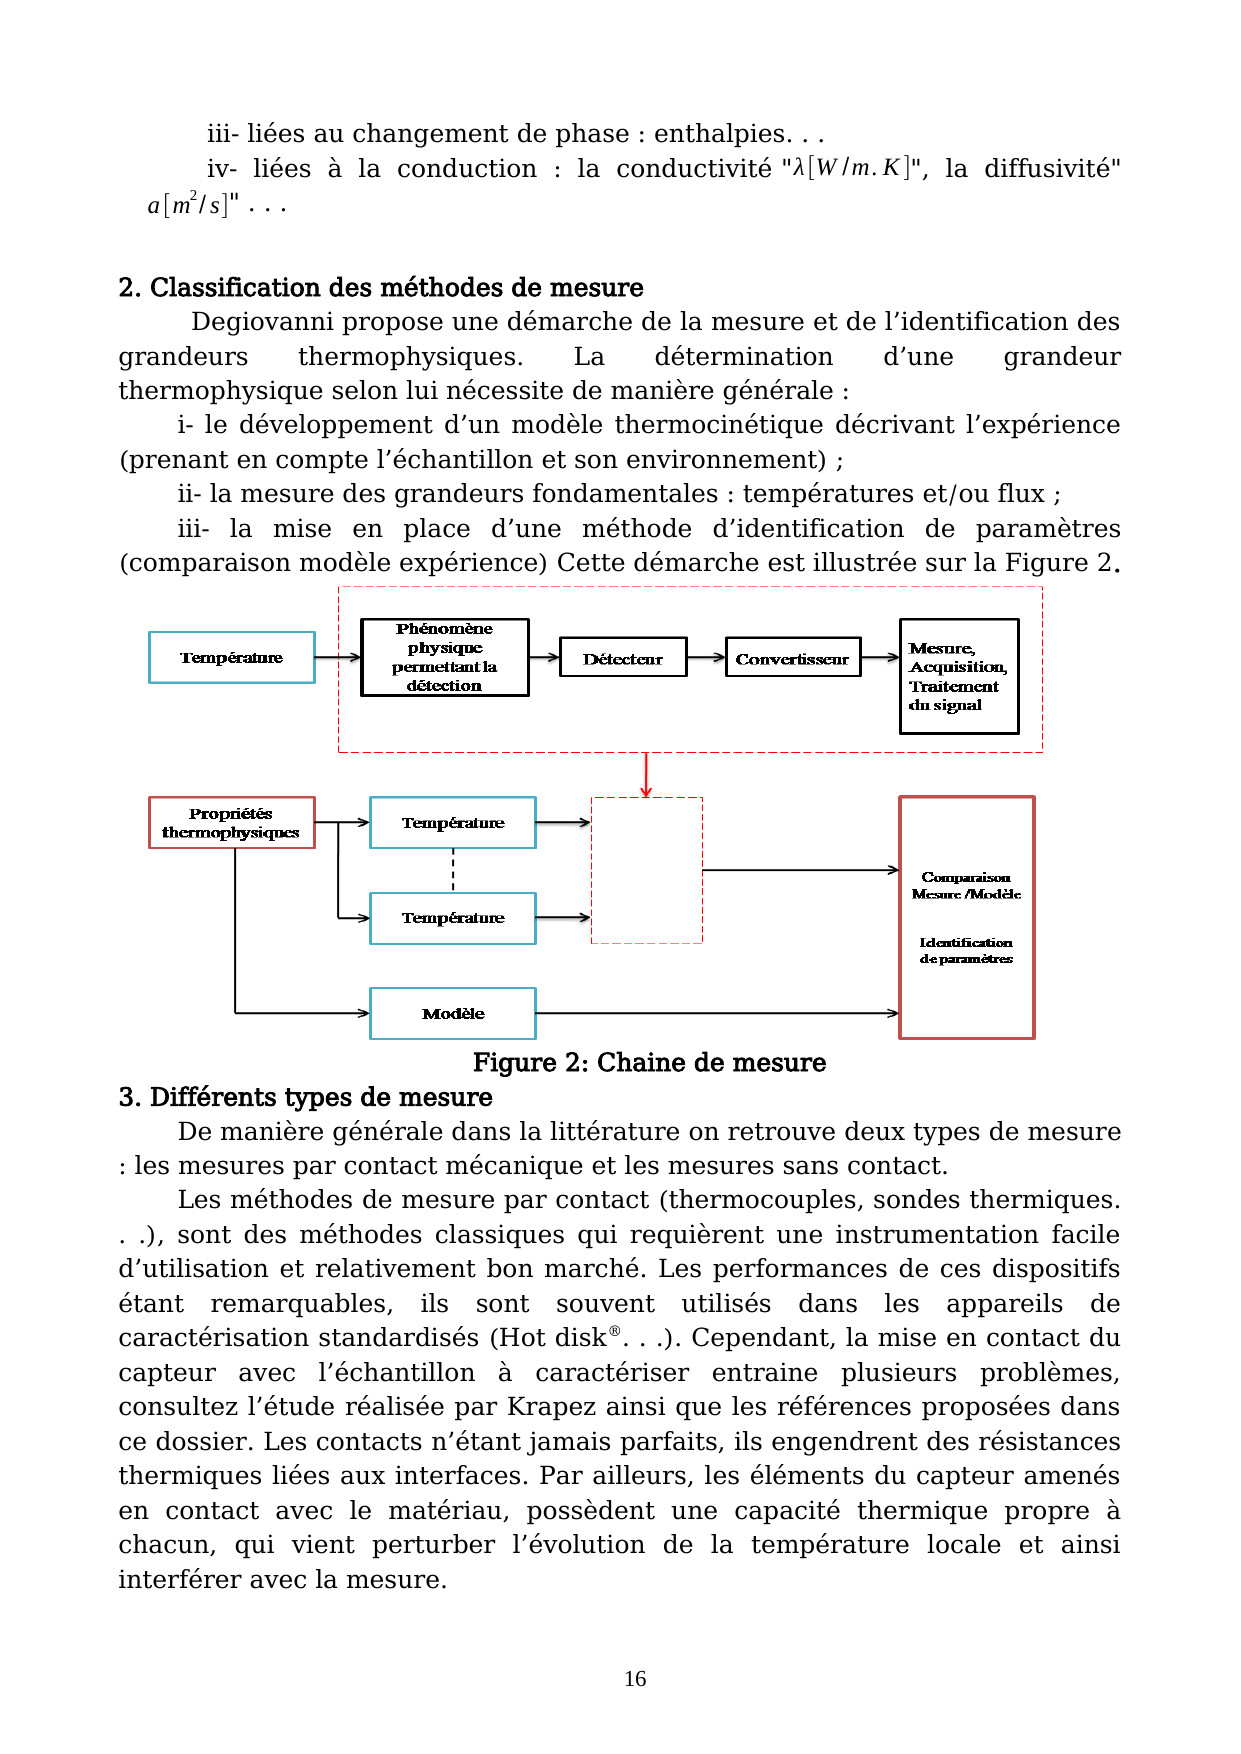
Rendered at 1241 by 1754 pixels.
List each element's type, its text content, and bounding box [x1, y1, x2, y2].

text Degiovanni propose une démarche de la mesure et de l’identification des grandeurs thermophysiques. La détermination d’une grandeur thermophysique selon lui nécessite de manière générale : [118, 306, 1122, 404]
text iv- liées à la conduction : la conductivité "", la diffusivité" " . . . [148, 153, 1122, 219]
text ii- la mesure des grandeurs fondamentales : températures et/ou flux ; [118, 478, 1122, 508]
text Figure 2: Chaine de mesure [118, 1046, 1122, 1076]
text Les méthodes de mesure par contact (thermocouples, sondes thermiques. . .), sont des méthodes classiques qui requièrent une instrumentation facile d’utilisation et relativement bon marché. Les performances de ces dispositifs étant remarquables, ils sont souvent utilisés dans les appareils de caractérisation standardisés (Hot disk®. . .). Cependant, la mise en contact du capteur avec l’échantillon à caractériser entraine plusieurs problèmes, consultez l’étude réalisée par Krapez ainsi que les références proposées dans ce dossier. Les contacts n’étant jamais parfaits, ils engendrent des résistances thermiques liées aux interfaces. Par ailleurs, les éléments du capteur amenés en contact avec le matériau, possèdent une capacité thermique propre à chacun, qui vient perturber l’évolution de la température locale et ainsi interférer avec la mesure. [118, 1184, 1122, 1593]
subtitle 2. Classification des méthodes de mesure [118, 271, 1122, 301]
subtitle 3. Différents types de mesure [118, 1081, 1122, 1111]
text De manière générale dans la littérature on retrouve deux types de mesure : les mesures par contact mécanique et les mesures sans contact. [118, 1115, 1122, 1180]
text iii- la mise en place d’une méthode d’identification de paramètres (comparaison modèle expérience) Cette démarche est illustrée sur la Figure 2. [118, 512, 1122, 577]
text i- le développement d’un modèle thermocinétique décrivant l’expérience (prenant en compte l’échantillon et son environnement) ; [118, 409, 1122, 473]
text iii- liées au changement de phase : enthalpies. . . [148, 118, 1122, 148]
